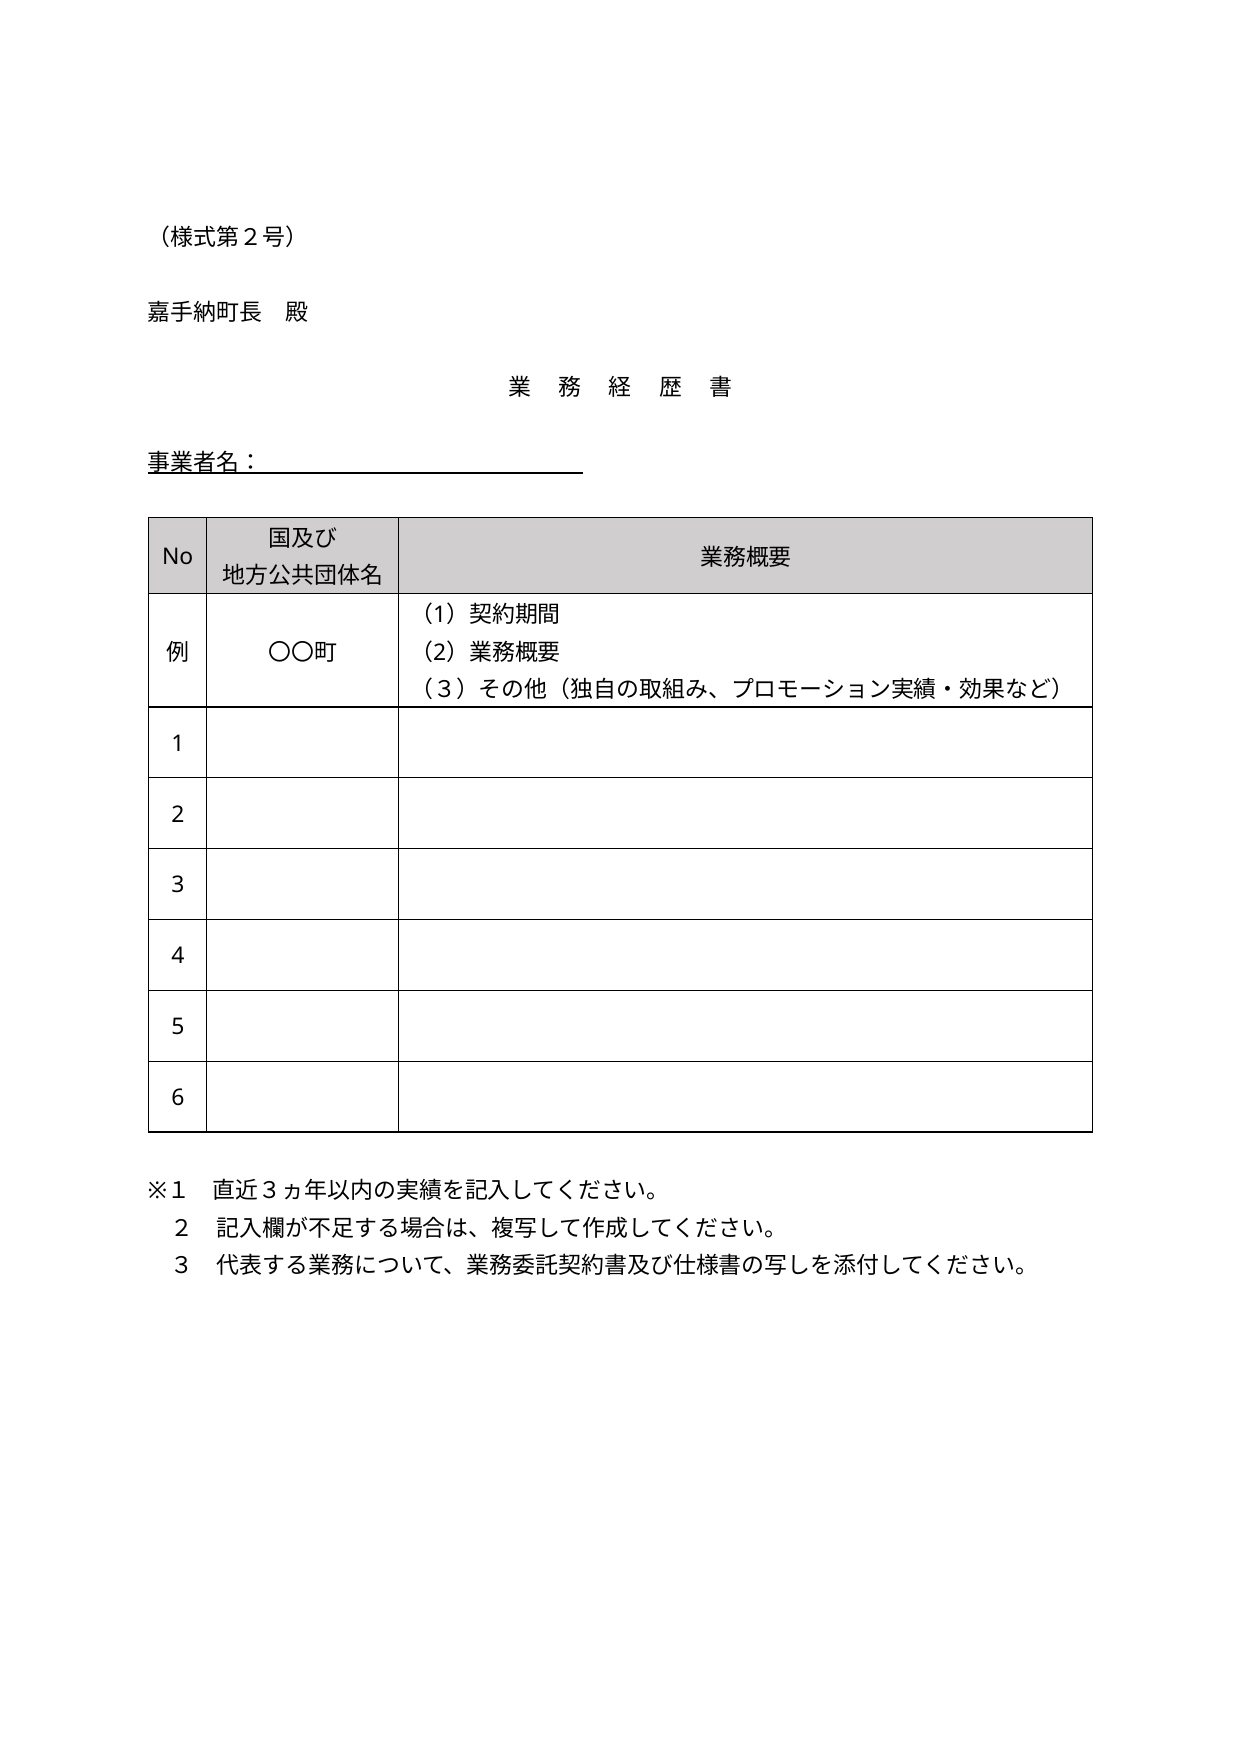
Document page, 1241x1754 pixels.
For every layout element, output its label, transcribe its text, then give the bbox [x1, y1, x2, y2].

table_cell [399, 991, 1092, 1061]
table_cell [399, 708, 1092, 777]
table_cell 6 [149, 1062, 206, 1131]
table_cell [207, 991, 398, 1061]
text （様式第２号） [148, 217, 1092, 254]
table_cell 5 [149, 991, 206, 1061]
table_cell （1）契約期間 （2）業務概要 （３）その他（独自の取組み、プロモーション実績・効果など） [399, 594, 1092, 706]
table_cell [207, 849, 398, 919]
table_cell 〇〇町 [207, 594, 398, 706]
table_cell [399, 778, 1092, 848]
text ２ 記入欄が不足する場合は、複写して作成してください。 [148, 1207, 1092, 1245]
text 業務経歴書 [148, 367, 1092, 404]
table_cell [399, 849, 1092, 919]
table_cell [399, 1062, 1092, 1131]
text ３ 代表する業務について、業務委託契約書及び仕様書の写しを添付してください。 [148, 1245, 1092, 1282]
table_header 業務概要 [399, 518, 1092, 593]
table_cell 2 [149, 778, 206, 848]
table_header No [149, 518, 206, 593]
table_cell [207, 920, 398, 990]
table_cell 3 [149, 849, 206, 919]
table_cell 4 [149, 920, 206, 990]
table_cell [399, 920, 1092, 990]
text 嘉手納町長 殿 [148, 292, 1092, 329]
text ※１ 直近３ヵ年以内の実績を記入してください。 [148, 1170, 1092, 1207]
table_header 国及び 地方公共団体名 [207, 518, 398, 593]
table_cell [207, 1062, 398, 1131]
text 事業者名： [148, 442, 1092, 479]
table_cell 1 [149, 708, 206, 777]
table_cell [207, 778, 398, 848]
table_cell 例 [149, 594, 206, 706]
table_cell [207, 708, 398, 777]
